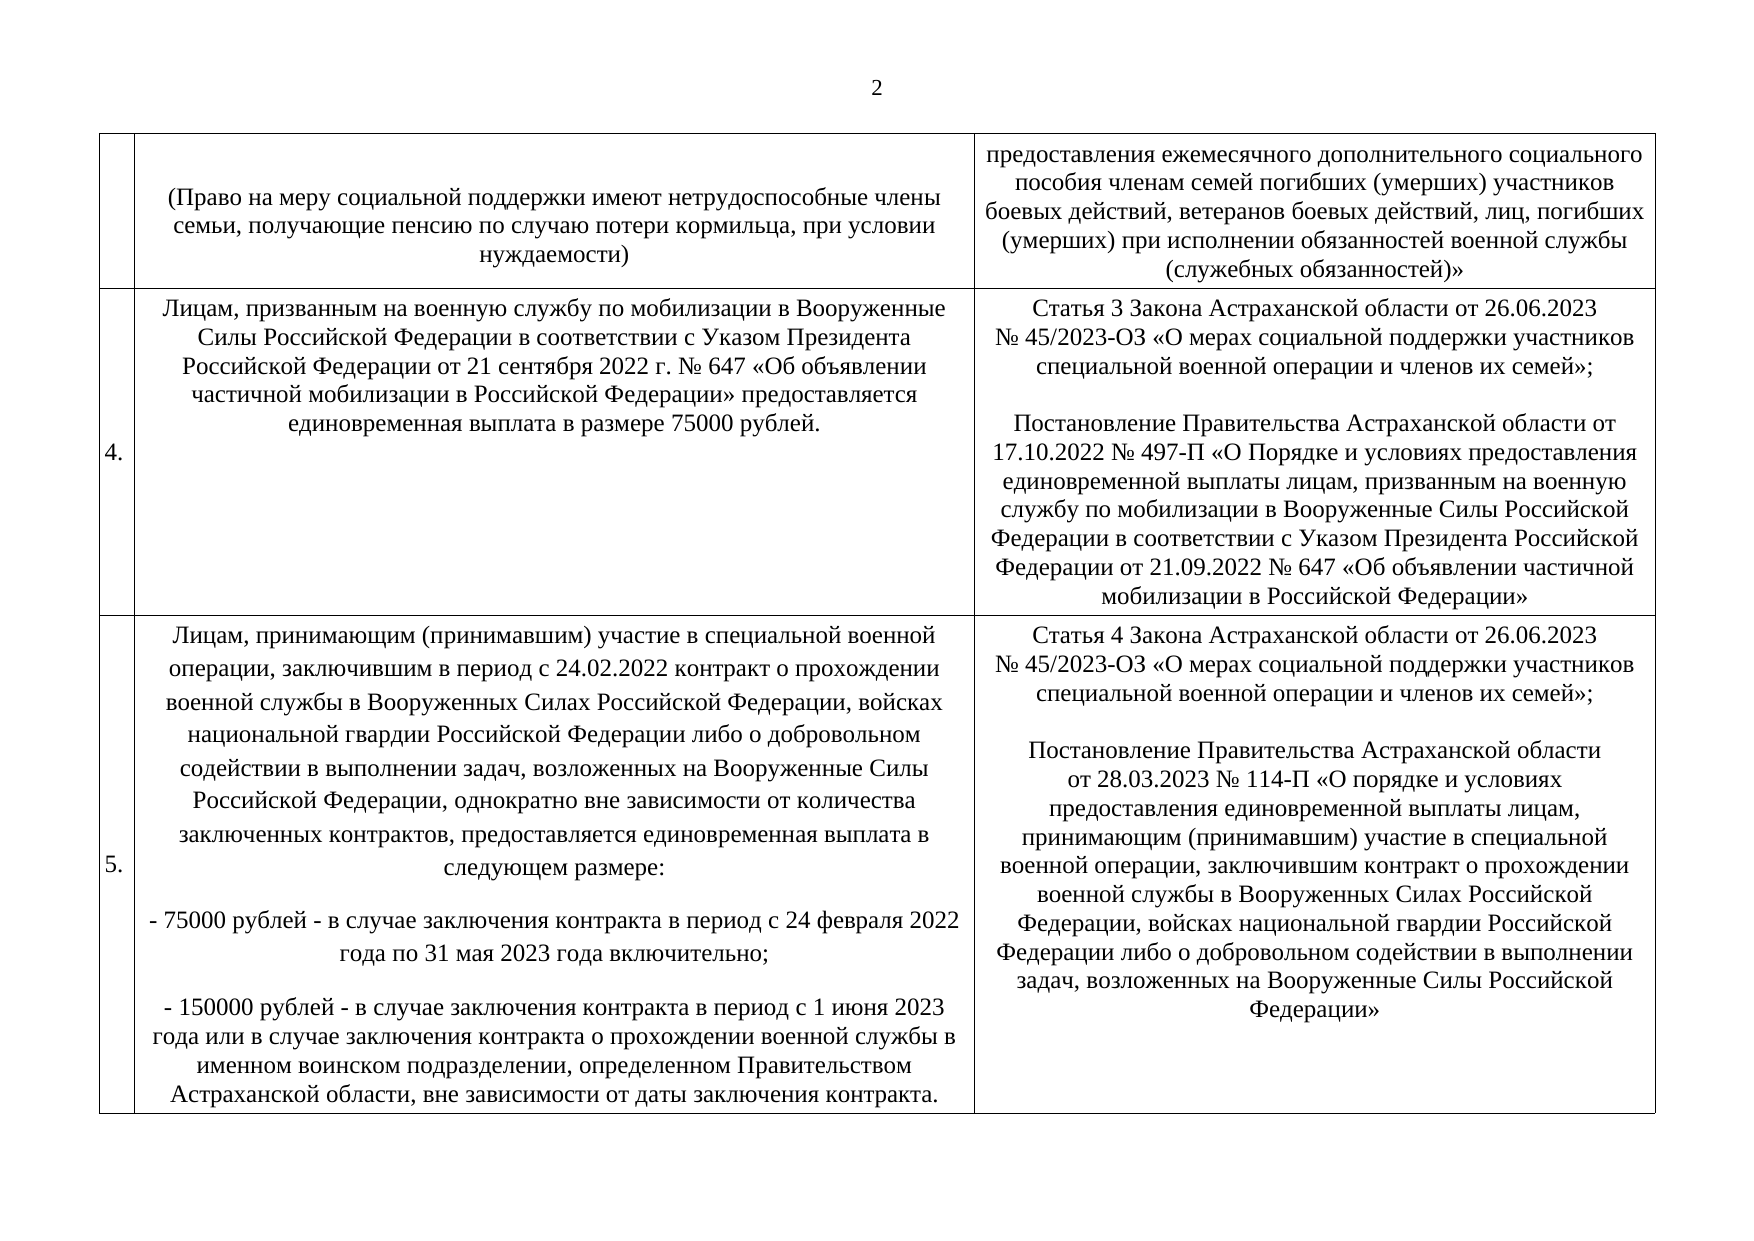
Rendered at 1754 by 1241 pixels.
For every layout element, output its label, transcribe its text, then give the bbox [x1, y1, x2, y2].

table_cell Лицам, призванным на военную службу по мобилизации в Вооруженные Силы Российской Федерации в соответствии с Указом Президента Российской Федерации от 21 сентября 2022 г. № 647 «Об объявлении частичной мобилизации в Российской Федерации» предоставляется единовременная выплата в размере 75000 рублей. [135, 289, 974, 615]
table_cell [100, 289, 134, 615]
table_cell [135, 134, 974, 288]
table_cell Статья 4 Закона Астраханской области от 26.06.2023 № 45/2023-ОЗ «О мерах социальной поддержки участников специальной военной операции и членов их семей»; Постановление Правительства Астраханской области от 28.03.2023 № 114-П «О порядке и условиях предоставления единовременной выплаты лицам, принимающим (принимавшим) участие в специальной военной операции, заключившим контракт о прохождении военной службы в Вооруженных Силах Российской Федерации, войсках национальной гвардии Российской Федерации либо о добровольном содействии в выполнении задач, возложенных на Вооруженные Силы Российской Федерации» [975, 616, 1655, 1113]
table_cell [100, 616, 134, 1113]
table_cell Статья 3 Закона Астраханской области от 26.06.2023 № 45/2023-ОЗ «О мерах социальной поддержки участников специальной военной операции и членов их семей»; Постановление Правительства Астраханской области от 17.10.2022 № 497-П «О Порядке и условиях предоставления единовременной выплаты лицам, призванным на военную службу по мобилизации в Вооруженные Силы Российской Федерации в соответствии с Указом Президента Российской Федерации от 21.09.2022 № 647 «Об объявлении частичной мобилизации в Российской Федерации» [975, 289, 1655, 615]
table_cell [975, 134, 1655, 288]
table_cell [100, 134, 134, 288]
table_cell Лицам, принимающим (принимавшим) участие в специальной военной операции, заключившим в период с 24.02.2022 контракт о прохождении военной службы в Вооруженных Силах Российской Федерации, войсках национальной гвардии Российской Федерации либо о добровольном содействии в выполнении задач, возложенных на Вооруженные Силы Российской Федерации, однократно вне зависимости от количества заключенных контрактов, предоставляется единовременная выплата в следующем размере: - 75000 рублей - в случае заключения контракта в период с 24 февраля 2022 года по 31 мая 2023 года включительно; - 150000 рублей - в случае заключения контракта в период с 1 июня 2023 года или в случае заключения контракта о прохождении военной службы в именном воинском подразделении, определенном Правительством Астраханской области, вне зависимости от даты заключения контракта. [135, 616, 974, 1113]
